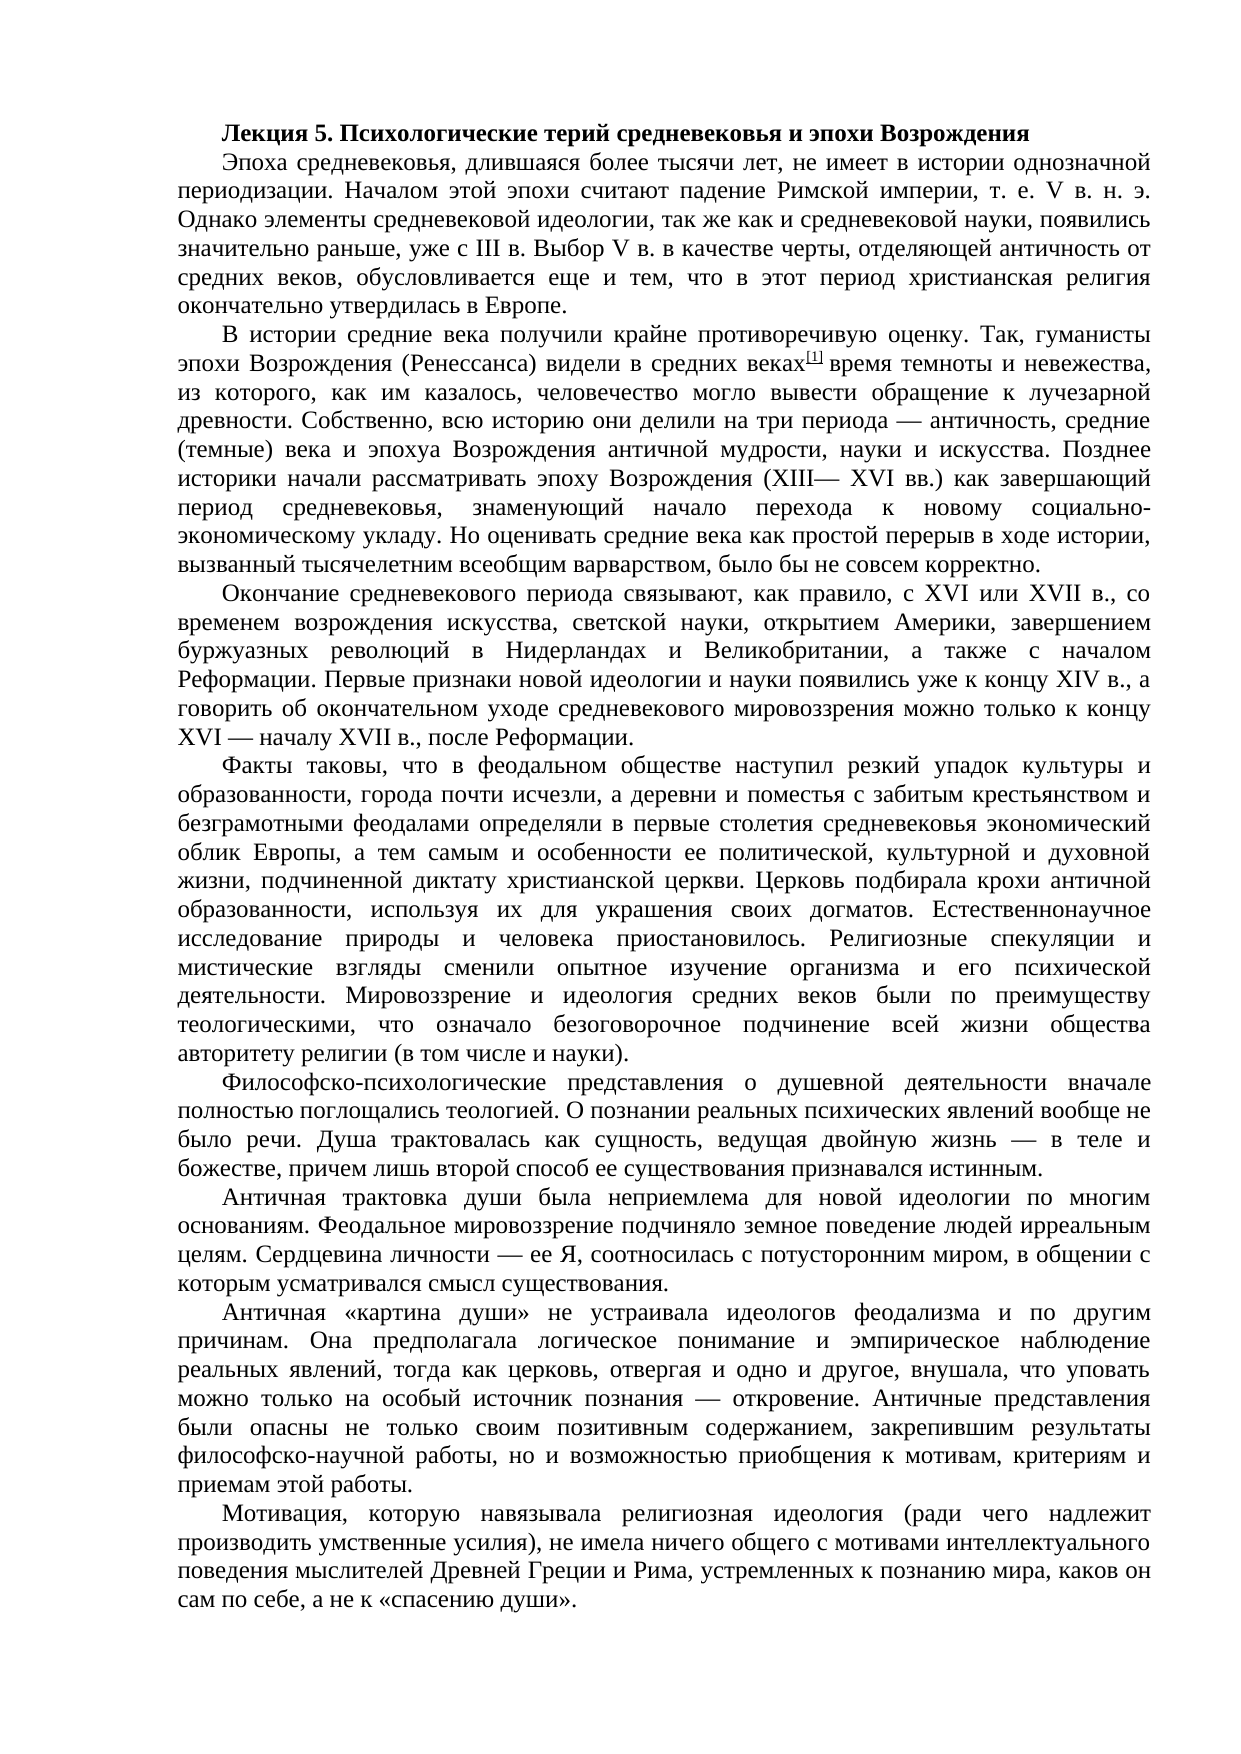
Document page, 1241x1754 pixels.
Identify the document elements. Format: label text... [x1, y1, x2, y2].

text Факты таковы, что в феодальном обществе наступил резкий упадок культуры и образованности, города почти исчезли, а деревни и поместья с забитым крестьянством и безграмотными феодалами определяли в первые столетия средневековья экономический облик Европы, а тем самым и особенности ее политической, культурной и духовной жизни, подчиненной диктату христианской церкви. Церковь подбирала крохи античной образованности, используя их для украшения своих догматов. Естественнонаучное исследование природы и человека приостановилось. Религиозные спекуляции и мистические взгляды сменили опытное изучение организма и его психической деятельности. Мировоззрение и идеология средних веков были по преимуществу теологическими, что означало безоговорочное подчинение всей жизни общества авторитету религии (в том числе и науки). [177, 751, 1152, 1067]
text Античная «картина души» не устраивала идеологов феодализма и по другим причинам. Она предполагала логическое понимание и эмпирическое наблюдение реальных явлений, тогда как церковь, отвергая и одно и другое, внушала, что уповать можно только на особый источник познания — откровение. Античные представления были опасны не только своим позитивным содержанием, закрепившим результаты философско-научной работы, но и возможностью приобщения к мотивам, критериям и приемам этой работы. [177, 1297, 1152, 1498]
text Античная трактовка души была неприемлема для новой идеологии по многим основаниям. Феодальное мировоззрение подчиняло земное поведение людей ирреальным целям. Сердцевина личности — ее Я, соотносилась с потусторонним миром, в общении с которым усматривался смысл существования. [177, 1182, 1152, 1297]
text Эпоха средневековья, длившаяся более тысячи лет, не имеет в истории однозначной периодизации. Началом этой эпохи считают падение Римской империи, т. е. V в. н. э. Однако элементы средневековой идеологии, так же как и средневековой науки, появились значительно раньше, уже с III в. Выбор V в. в качестве черты, отделяющей античность от средних веков, обусловливается еще и тем, что в этот период христианская религия окончательно утвердилась в Европе. [177, 147, 1152, 319]
text Окончание средневекового периода связывают, как правило, с XVI или XVII в., со временем возрождения искусства, светской науки, открытием Америки, завершением буржуазных революций в Нидерландах и Великобритании, а также с началом Реформации. Первые признаки новой идеологии и науки появились уже к концу XIV в., а говорить об окончательном уходе средневекового мировоззрения можно только к концу XVI — началу XVII в., после Реформации. [177, 578, 1152, 751]
text В истории средние века получили крайне противоречивую оценку. Так, гуманисты эпохи Возрождения (Ренессанса) видели в средних веках[1] время темноты и невежества, из которого, как им казалось, человечество могло вывести обращение к лучезарной древности. Собственно, всю историю они делили на три периода — античность, средние (темные) века и эпохуа Возрождения античной мудрости, науки и искусства. Позднее историки начали рассматривать эпоху Возрождения (XIII— XVI вв.) как завершающий период средневековья, знаменующий начало перехода к новому социально-экономическому укладу. Но оценивать средние века как простой перерыв в ходе истории, вызванный тысячелетним всеобщим варварством, было бы не совсем корректно. [177, 319, 1152, 578]
text Мотивация, которую навязывала религиозная идеология (ради чего надлежит производить умственные усилия), не имела ничего общего с мотивами интеллектуального поведения мыслителей Древней Греции и Рима, устремленных к познанию мира, каков он сам по себе, а не к «спасению души». [177, 1498, 1152, 1613]
text Философско-психологические представления о душевной деятельности вначале полностью поглощались теологией. О познании реальных психических явлений вообще не было речи. Душа трактовалась как сущность, ведущая двойную жизнь — в теле и божестве, причем лишь второй способ ее существования признавался истинным. [177, 1067, 1152, 1182]
text Лекция 5. Психологические терий средневековья и эпохи Возрождения [177, 118, 1152, 147]
